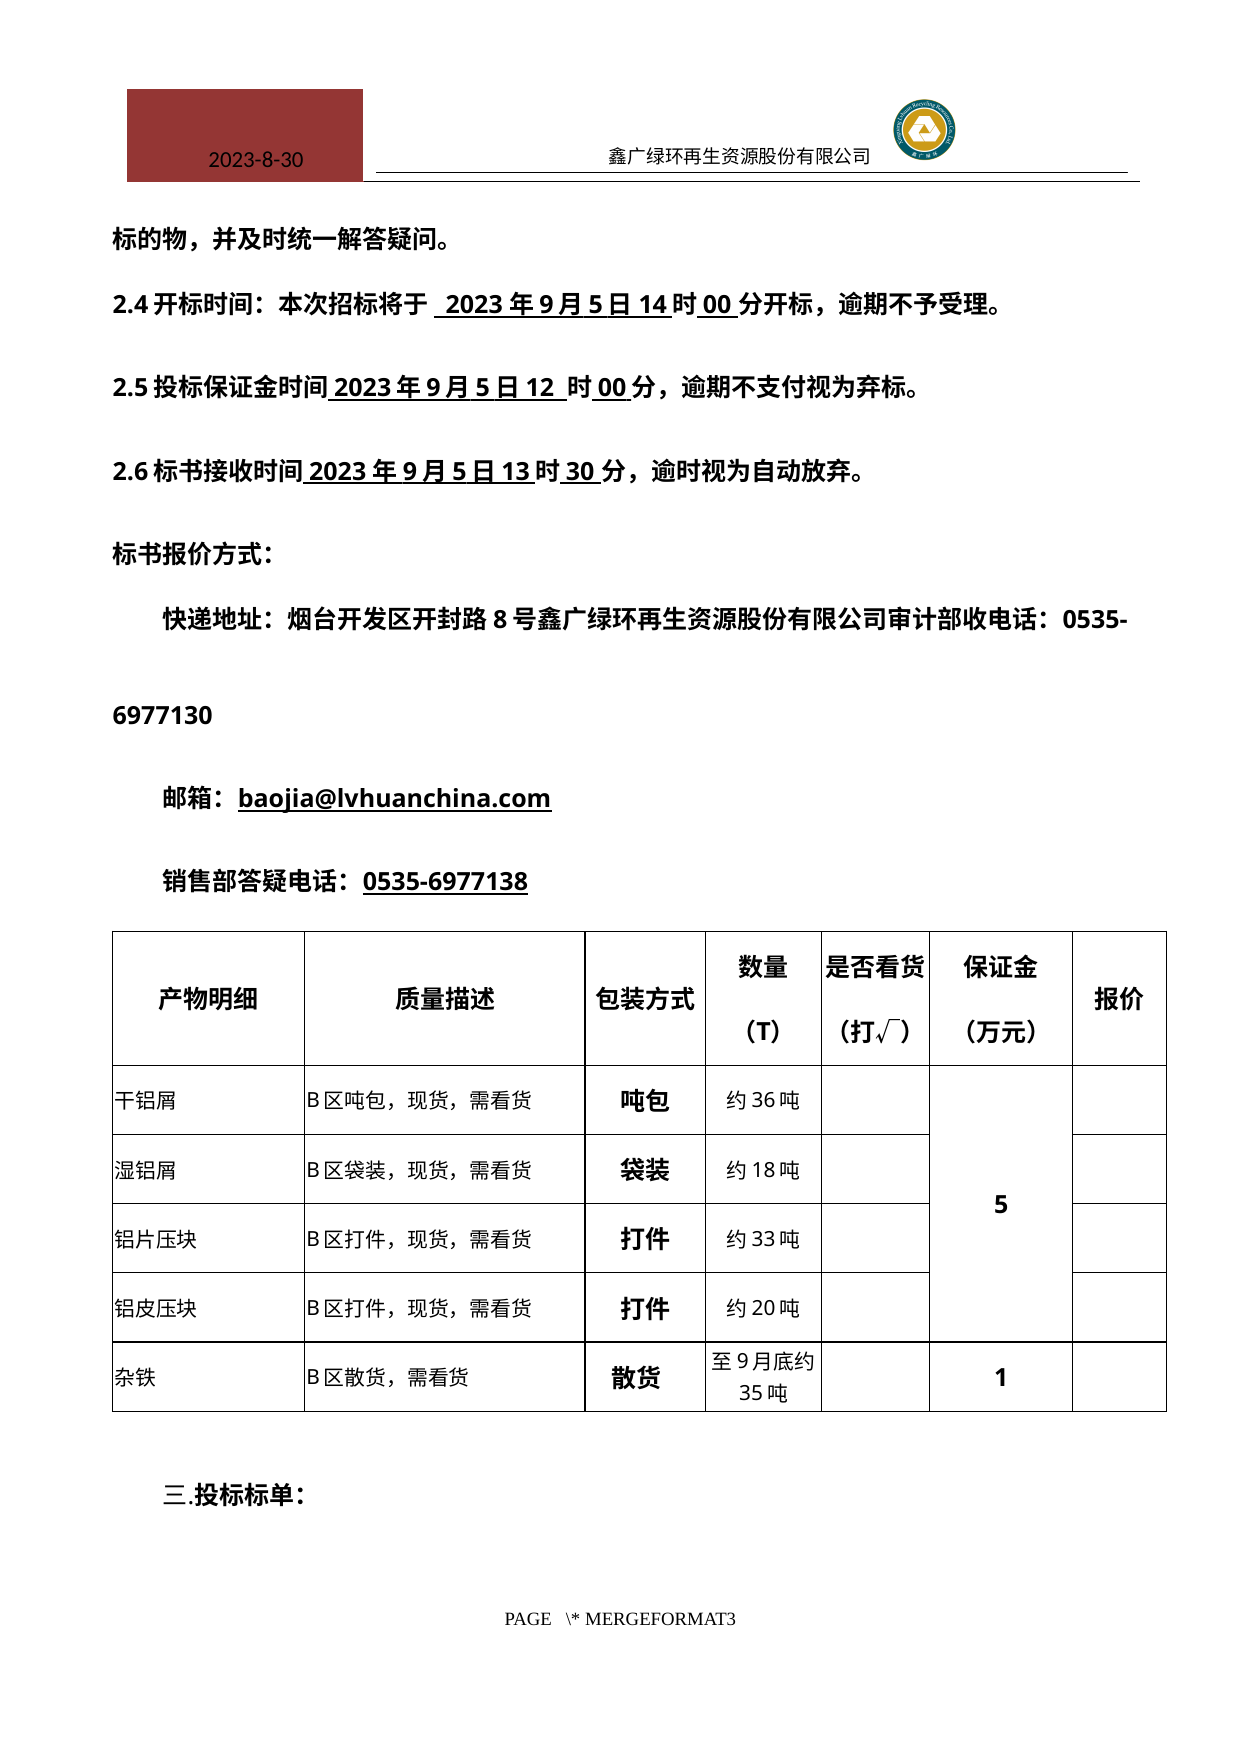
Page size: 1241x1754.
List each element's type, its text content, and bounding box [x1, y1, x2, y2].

text 快递地址：烟台开发区开封路8号鑫广绿环再生资源股份有限公司审计部收电话：0535-6977130 [112, 585, 1128, 747]
table_cell [822, 1343, 929, 1411]
table_header 质量描述 [305, 932, 584, 1065]
table_header 是否看货 （打√） [822, 932, 929, 1065]
text 2.6标书接收时间 2023 年9月5日13时 30 分，逾时视为自动放弃。 [112, 437, 1128, 502]
table_cell 约18吨 [706, 1135, 821, 1203]
table_header 产物明细 [113, 932, 304, 1065]
text 2.3 组织勘察标的物：销售部将定于 2023年9月4日 17:00 之前专人负责带领投标方勘察标的物，并及时统一解答疑问。 [112, 205, 1128, 270]
table_cell [1073, 1273, 1166, 1341]
text 销售部答疑电话：0535-6977138 [112, 847, 1128, 912]
table_cell 杂铁 [113, 1343, 304, 1411]
table_cell 干铝屑 [113, 1066, 304, 1134]
table_cell [1073, 1204, 1166, 1272]
table_cell 打件 [586, 1204, 705, 1272]
table_cell 吨包 [586, 1066, 705, 1134]
text 邮箱：baojia@lvhuanchina.com [112, 764, 1128, 829]
table_cell B区散货，需看货 [305, 1343, 584, 1411]
table_cell 袋装 [586, 1135, 705, 1203]
table_cell 至9月底约35吨 [706, 1343, 821, 1411]
text 2.4开标时间：本次招标将于 2023 年9月5日 14时 00 分开标，逾期不予受理。 [112, 270, 1128, 335]
table_cell 打件 [586, 1273, 705, 1341]
table_cell 约33吨 [706, 1204, 821, 1272]
table_cell 1 [930, 1343, 1072, 1411]
picture [892, 96, 959, 164]
table_cell [822, 1135, 929, 1203]
table_cell [822, 1066, 929, 1134]
table_header 报价 [1073, 932, 1166, 1065]
table_cell [1073, 1066, 1166, 1134]
table_cell 约36吨 [706, 1066, 821, 1134]
table_cell B区打件，现货，需看货 [305, 1273, 584, 1341]
text 三.投标标单： [112, 1461, 1128, 1526]
table_header 保证金 （万元） [930, 932, 1072, 1065]
table_cell B区打件，现货，需看货 [305, 1204, 584, 1272]
table_cell 湿铝屑 [113, 1135, 304, 1203]
table_cell 铝片压块 [113, 1204, 304, 1272]
text 2.5投标保证金时间 2023年9月5日 12 时 00分，逾期不支付视为弃标。 [112, 353, 1128, 418]
table_cell 散货 [586, 1343, 705, 1411]
table_cell 铝皮压块 [113, 1273, 304, 1341]
table_cell [1073, 1135, 1166, 1203]
table_cell 5 [930, 1066, 1072, 1341]
table_cell [1073, 1343, 1166, 1411]
table_cell [822, 1204, 929, 1272]
table_header 数量 （T） [706, 932, 821, 1065]
table_cell B区袋装，现货，需看货 [305, 1135, 584, 1203]
table_cell 约20吨 [706, 1273, 821, 1341]
table_cell [822, 1273, 929, 1341]
table_header 包装方式 [586, 932, 705, 1065]
table_cell B区吨包，现货，需看货 [305, 1066, 584, 1134]
text 标书报价方式： [112, 520, 1128, 585]
